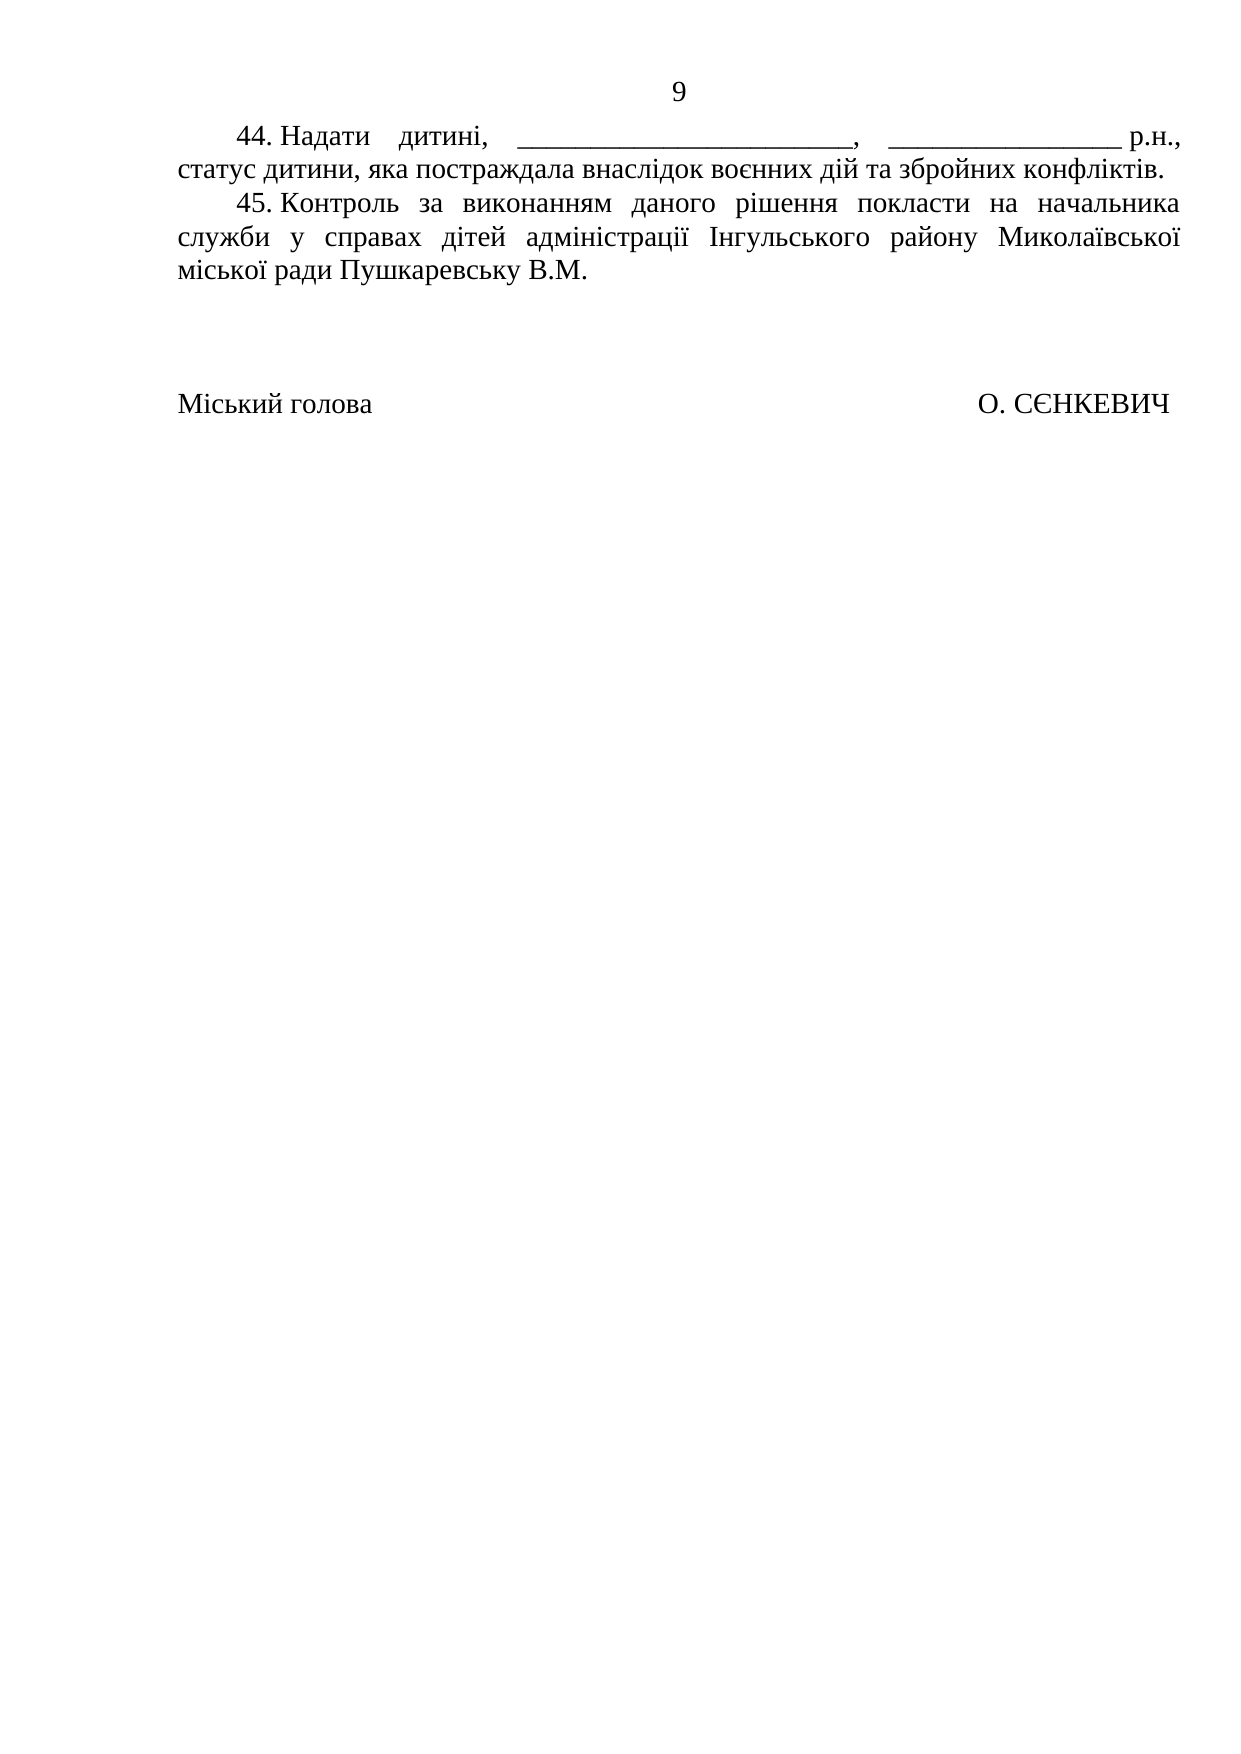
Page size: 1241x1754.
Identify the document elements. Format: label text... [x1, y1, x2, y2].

text 44. Надати дитині, _______________________, ________________ р.н., статус дитини, яка постраждала внаслідок воєнних дій та збройних конфліктів. [177, 118, 1181, 185]
text 45. Контроль за виконанням даного рішення покласти на начальника служби у справах дітей адміністрації Інгульського району Миколаївської міської ради Пушкаревську В.М. [177, 185, 1181, 286]
text Міський голова О. СЄНКЕВИЧ [177, 386, 1181, 420]
